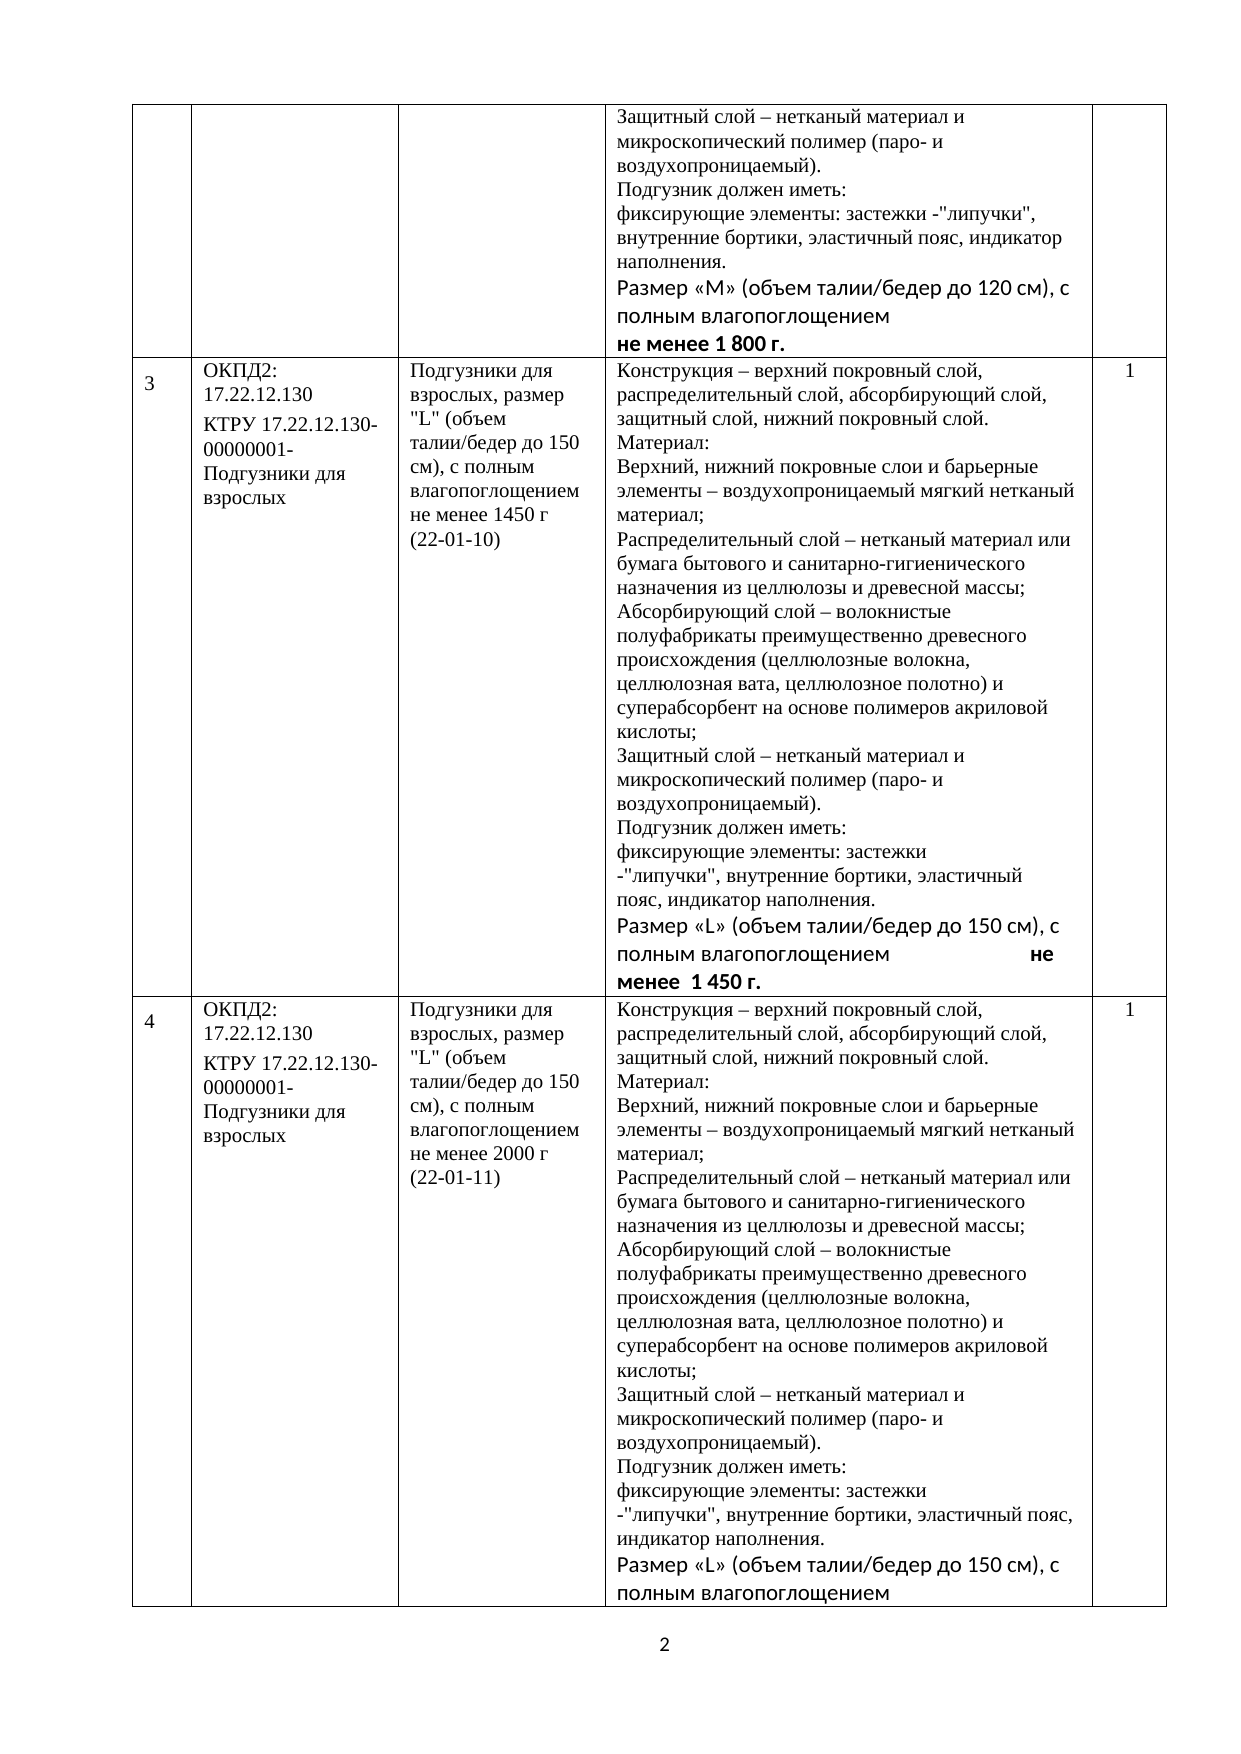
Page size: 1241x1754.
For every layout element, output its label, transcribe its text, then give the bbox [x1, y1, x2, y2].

table_cell 1 [1093, 105, 1166, 357]
table_cell ОКПД2: 17.22.12.130 КТРУ 17.22.12.130-00000001- Подгузники для взрослых [192, 358, 398, 996]
table_cell 3 [133, 358, 191, 996]
table_cell 2 [133, 105, 191, 357]
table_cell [606, 105, 1092, 357]
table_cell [399, 997, 605, 1606]
table_cell 4 [133, 997, 191, 1606]
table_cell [192, 997, 398, 1606]
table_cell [192, 105, 398, 357]
table_cell 1 [1093, 358, 1166, 996]
table_cell 1 [1093, 997, 1166, 1606]
table_cell Конструкция – верхний покровный слой, распределительный слой, абсорбирующий слой, защитный слой, нижний покровный слой. Материал: Верхний, нижний покровные слои и барьерные элементы – воздухопроницаемый мягкий нетканый материал; Распределительный слой – нетканый материал или бумага бытового и санитарно-гигиенического назначения из целлюлозы и древесной массы; Абсорбирующий слой – волокнистые полуфабрикаты преимущественно древесного происхождения (целлюлозные волокна, целлюлозная вата, целлюлозное полотно) и суперабсорбент на основе полимеров акриловой кислоты; Защитный слой – нетканый материал и микроскопический полимер (паро- и воздухопроницаемый). Подгузник должен иметь: фиксирующие элементы: застежки -"липучки", внутренние бортики, эластичный пояс, индикатор наполнения. Размер «L» (объем талии/бедер до 150 см), с полным влагопоглощением не менее 1 450 г. [606, 358, 1092, 996]
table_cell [399, 105, 605, 357]
table_cell Подгузники для взрослых, размер "L" (объем талии/бедер до 150 см), с полным влагопоглощением не менее 1450 г (22-01-10) [399, 358, 605, 996]
